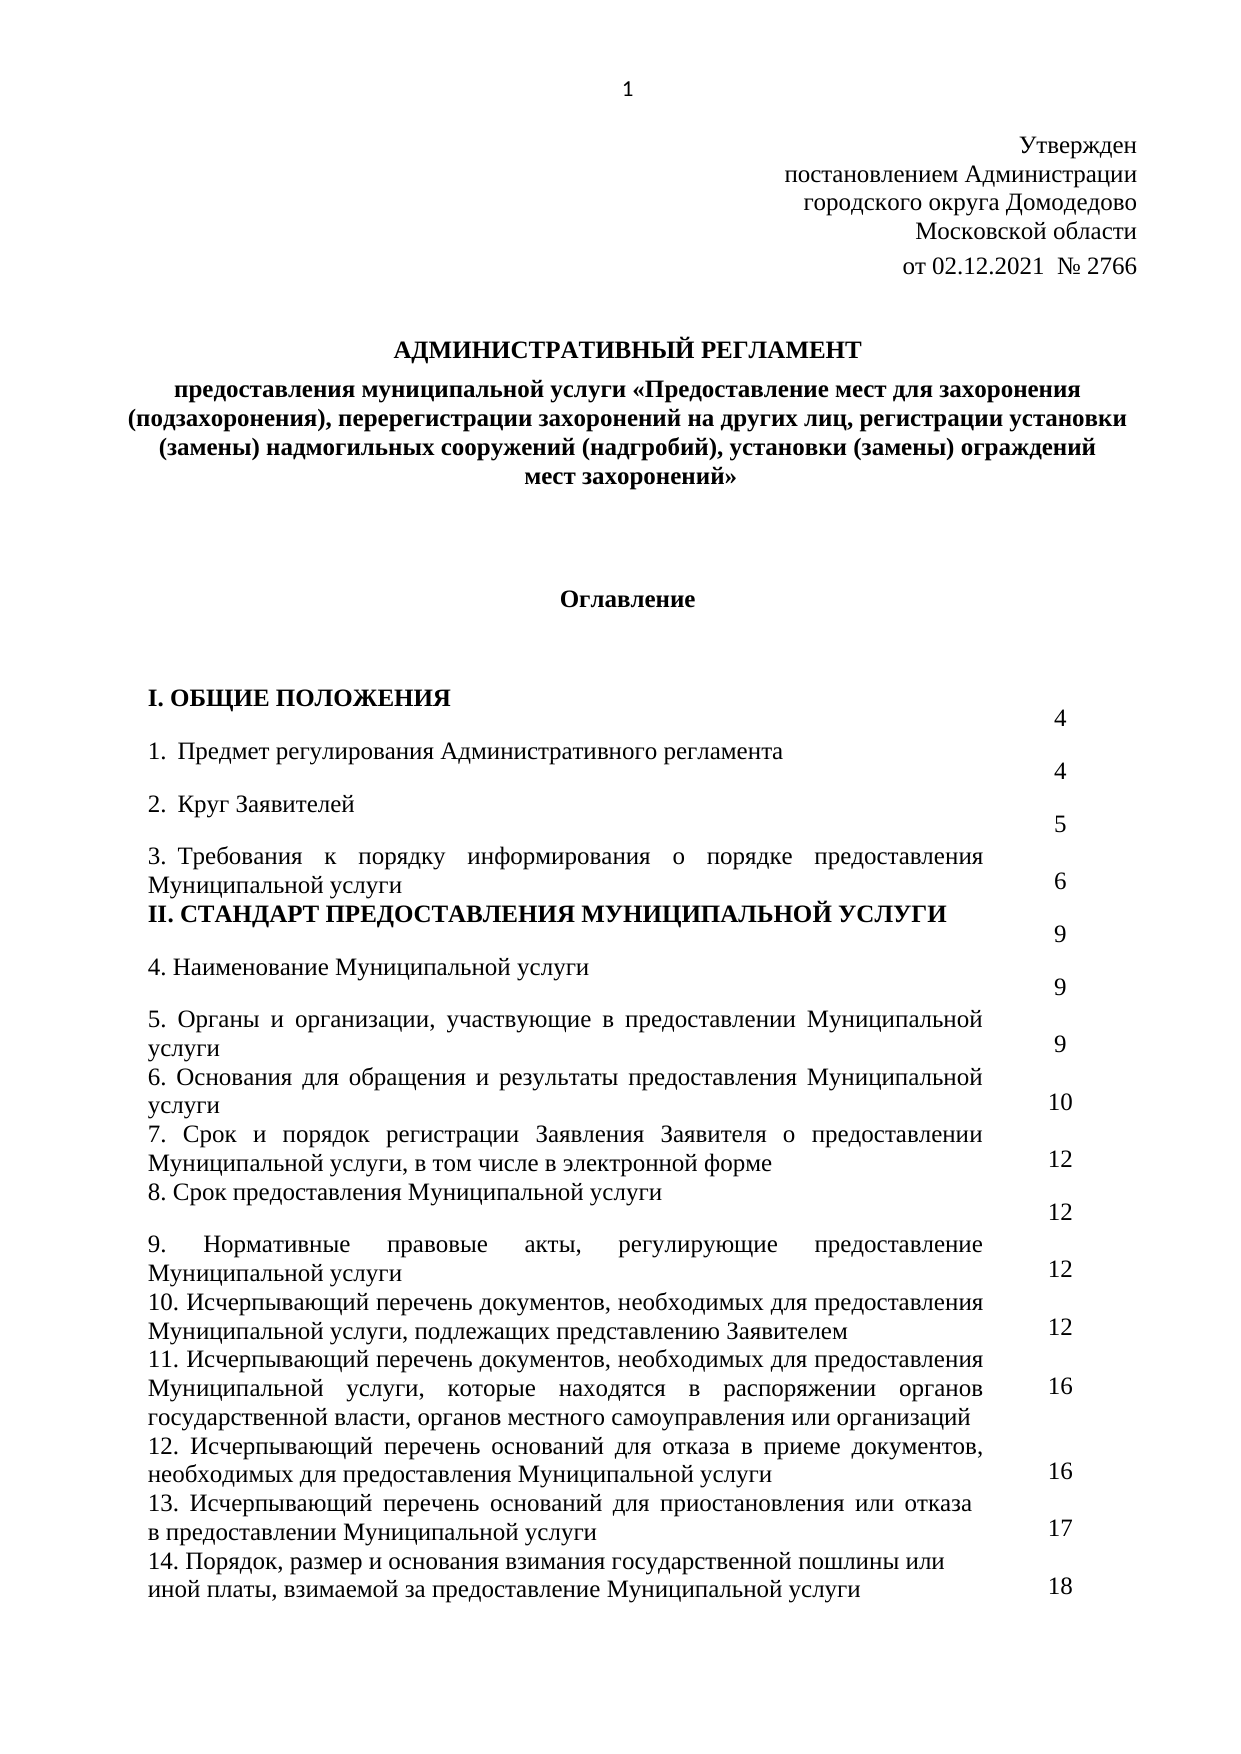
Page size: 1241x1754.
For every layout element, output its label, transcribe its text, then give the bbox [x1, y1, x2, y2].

table_cell Круг Заявителей [107, 789, 995, 841]
table_cell Требования к порядку информирования о порядке предоставления Муниципальной услуги [107, 841, 995, 899]
table_cell 12 [995, 1287, 1125, 1344]
table_cell 11. Исчерпывающий перечень документов, необходимых для предоставления Муниципальной услуги, которые находятся в распоряжении органов государственной власти, органов местного самоуправления или организаций [107, 1345, 995, 1431]
table_cell 13. Исчерпывающий перечень оснований для приостановления или отказа в предоставлении Муниципальной услуги [107, 1488, 995, 1546]
table_cell 12 [995, 1230, 1125, 1287]
text АДМИНИСТРАТИВНЫЙ РЕГЛАМЕНТ [118, 335, 1137, 364]
table_cell 4 [995, 736, 1125, 789]
table_cell 9 [995, 952, 1125, 1004]
table_cell 6. Основания для обращения и результаты предоставления Муниципальной услуги [107, 1062, 995, 1119]
text предоставления муниципальной услуги «Предоставление мест для захоронения (подзахоронения), перерегистрации захоронений на других лиц, регистрации установки (замены) надмогильных сооружений (надгробий), установки (замены) ограждений мест захоронений» [118, 374, 1137, 489]
text Московской области [118, 216, 1137, 245]
table_cell 8. Срок предоставления Муниципальной услуги [107, 1177, 995, 1229]
text постановлением Администрации [118, 159, 1137, 187]
text городского округа Домодедово [118, 187, 1137, 216]
table_cell 10. Исчерпывающий перечень документов, необходимых для предоставления Муниципальной услуги, подлежащих представлению Заявителем [107, 1287, 995, 1344]
table_cell 18 [995, 1546, 1125, 1603]
table_header 4 [995, 683, 1125, 736]
table_cell 10 [995, 1062, 1125, 1119]
table_cell 9 [995, 899, 1125, 952]
table_cell 9. Нормативные правовые акты, регулирующие предоставление Муниципальной услуги [107, 1230, 995, 1287]
table_cell II. СТАНДАРТ ПРЕДОСТАВЛЕНИЯ МУНИЦИПАЛЬНОЙ УСЛУГИ [107, 899, 995, 952]
table_cell 12 [995, 1177, 1125, 1229]
table_cell 12. Исчерпывающий перечень оснований для отказа в приеме документов, необходимых для предоставления Муниципальной услуги [107, 1431, 995, 1488]
table_cell 6 [995, 841, 1125, 899]
text от 02.12.2021 № 2766 [118, 251, 1137, 280]
table_cell 5. Органы и организации, участвующие в предоставлении Муниципальной услуги [107, 1004, 995, 1062]
table_cell 5 [995, 789, 1125, 841]
text Оглавление [118, 584, 1137, 613]
table_header I. ОБЩИЕ ПОЛОЖЕНИЯ [107, 683, 995, 736]
table_cell 12 [995, 1119, 1125, 1177]
table_cell 4. Наименование Муниципальной услуги [107, 952, 995, 1004]
table_cell 9 [995, 1004, 1125, 1062]
table_cell Предмет регулирования Административного регламента [107, 736, 995, 789]
table_cell 14. Порядок, размер и основания взимания государственной пошлины или иной платы, взимаемой за предоставление Муниципальной услуги [107, 1546, 995, 1603]
table_cell 17 [995, 1488, 1125, 1546]
table_cell 16 [995, 1345, 1125, 1431]
table_cell 16 [995, 1431, 1125, 1488]
text Утвержден [118, 130, 1137, 159]
table_cell 7. Срок и порядок регистрации Заявления Заявителя о предоставлении Муниципальной услуги, в том числе в электронной форме [107, 1119, 995, 1177]
